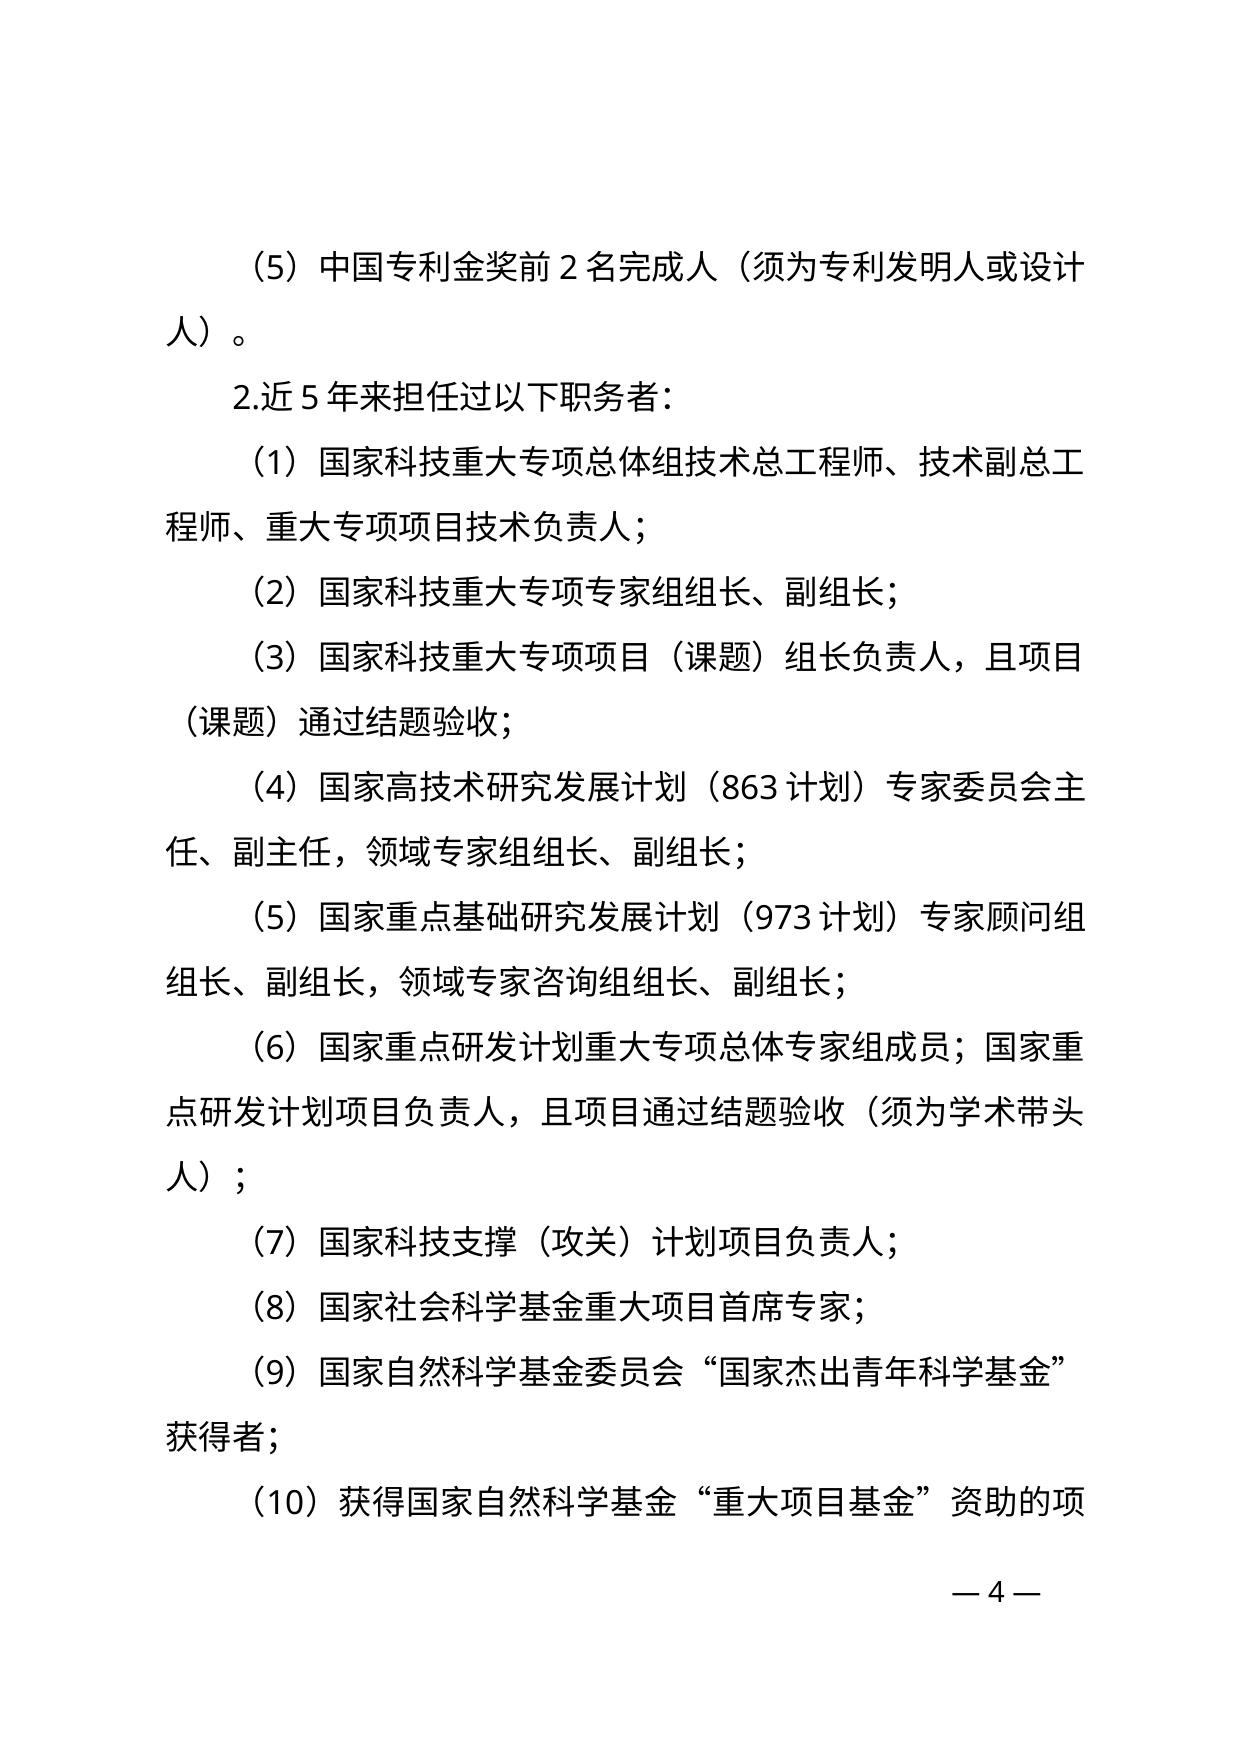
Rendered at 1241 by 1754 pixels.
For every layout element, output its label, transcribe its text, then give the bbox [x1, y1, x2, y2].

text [165, 1468, 1087, 1533]
text （7）国家科技支撑（攻关）计划项目负责人； [165, 1208, 1087, 1273]
text （5）中国专利金奖前2名完成人（须为专利发明人或设计人）。 [165, 233, 1087, 363]
text （9）国家自然科学基金委员会“国家杰出青年科学基金”获得者； [165, 1338, 1087, 1468]
text （3）国家科技重大专项项目（课题）组长负责人，且项目（课题）通过结题验收； [165, 623, 1087, 753]
text （4）国家高技术研究发展计划（863计划）专家委员会主任、副主任，领域专家组组长、副组长； [165, 753, 1087, 883]
text （2）国家科技重大专项专家组组长、副组长； [165, 558, 1087, 623]
text （8）国家社会科学基金重大项目首席专家； [165, 1273, 1087, 1338]
text 2.近5年来担任过以下职务者： [165, 363, 1087, 428]
text （1）国家科技重大专项总体组技术总工程师、技术副总工程师、重大专项项目技术负责人； [165, 428, 1087, 558]
text （6）国家重点研发计划重大专项总体专家组成员；国家重点研发计划项目负责人，且项目通过结题验收（须为学术带头人）； [165, 1013, 1087, 1208]
text （5）国家重点基础研究发展计划（973计划）专家顾问组组长、副组长，领域专家咨询组组长、副组长； [165, 883, 1087, 1013]
